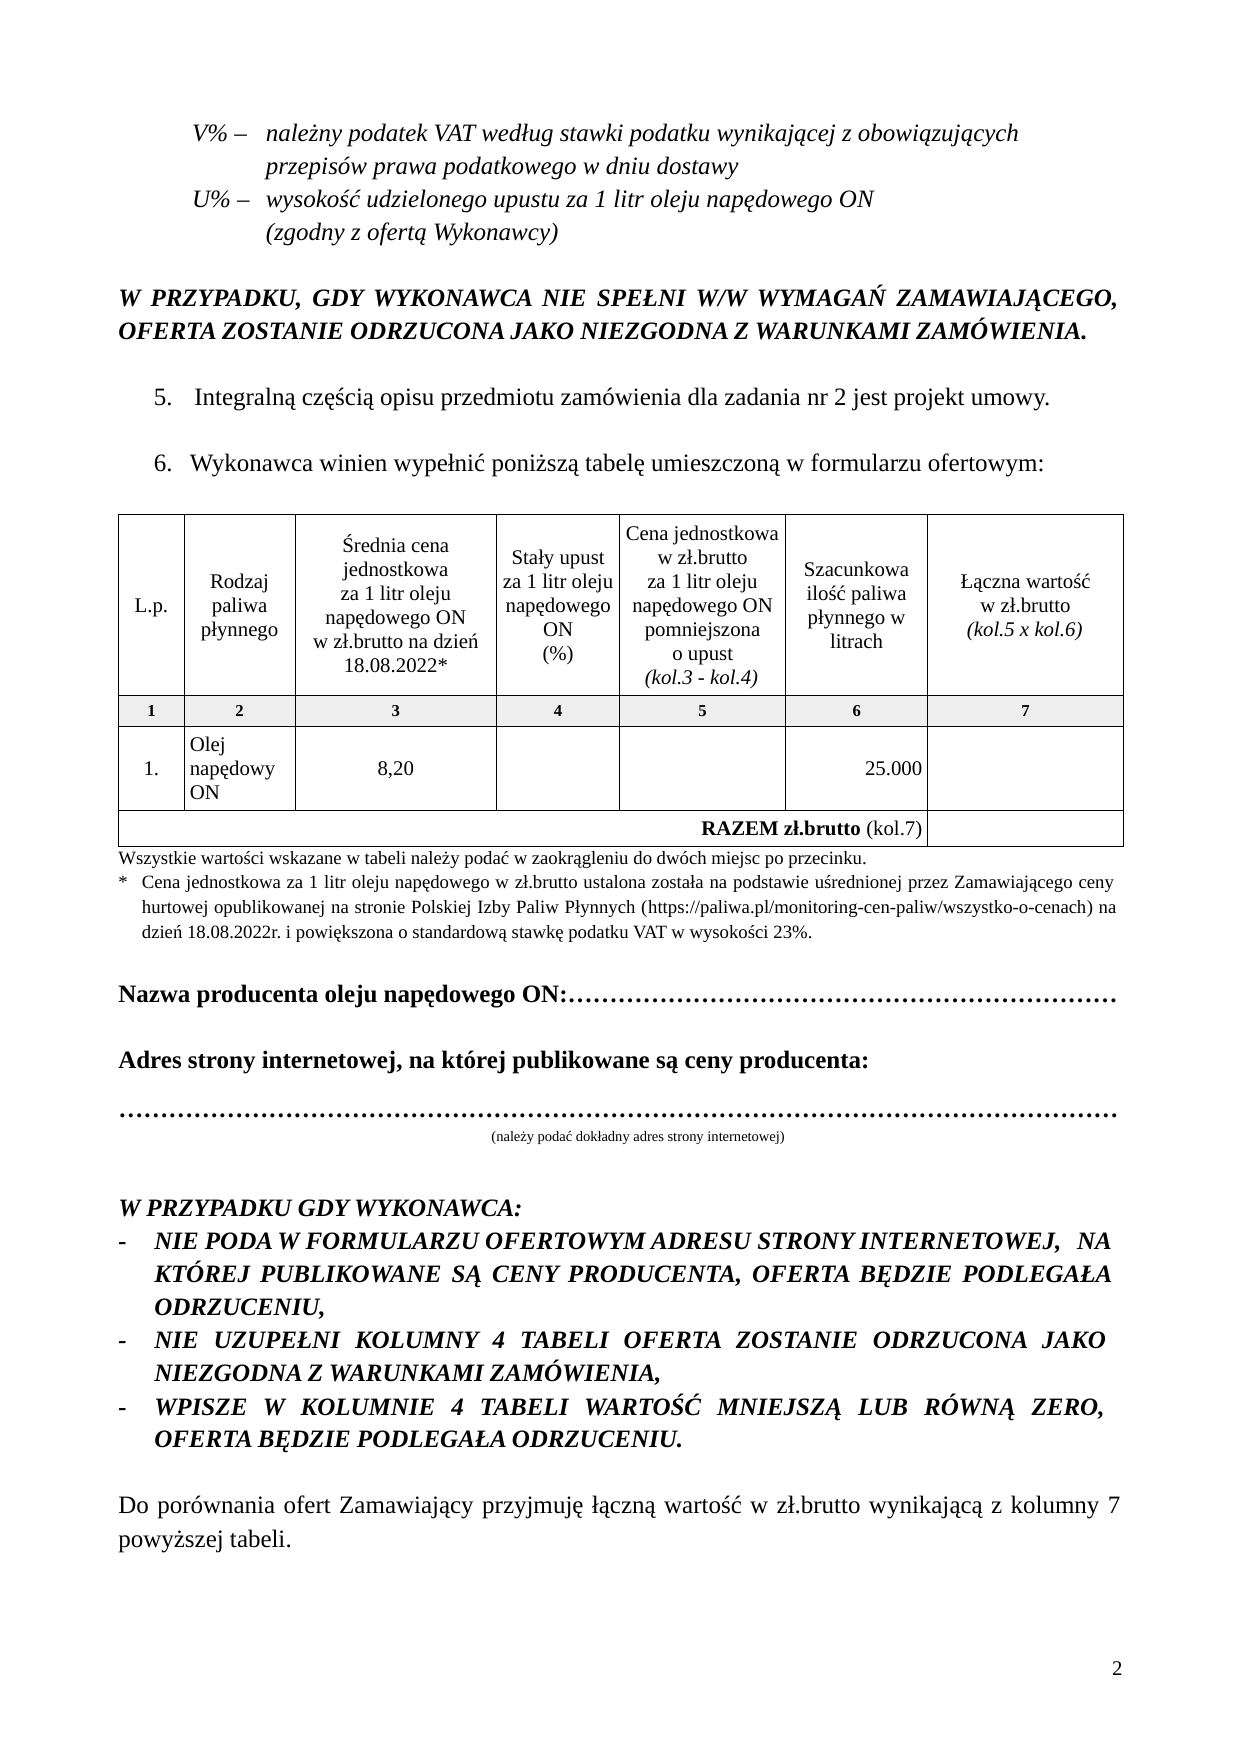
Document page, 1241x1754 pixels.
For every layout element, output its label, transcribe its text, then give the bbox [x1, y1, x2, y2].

table_cell 2 [185, 696, 295, 726]
table_cell 8,20 [296, 727, 496, 810]
text Adres strony internetowej, na której publikowane są ceny producenta: [118, 1045, 1122, 1074]
text W PRZYPADKU, GDY WYKONAWCA NIE SPEŁNI W/W WYMAGAŃ ZAMAWIAJĄCEGO, OFERTA ZOSTANIE ODRZUCONA JAKO NIEZGODNA Z WARUNKAMI ZAMÓWIENIA. [118, 283, 1122, 345]
table_cell [928, 727, 1123, 810]
text - NIE UZUPEŁNI KOLUMNY 4 TABELI OFERTA ZOSTANIE ODRZUCONA JAKO NIEZGODNA Z WARUNKAMI ZAMÓWIENIA, [118, 1326, 1122, 1387]
text (należy podać dokładny adres strony internetowej) [153, 1127, 1122, 1156]
text Wszystkie wartości wskazane w tabeli należy podać w zaokrągleniu do dwóch miejsc po przecinku. [118, 847, 1122, 868]
table_cell RAZEM zł.brutto (kol.7) [119, 811, 927, 846]
table_header Średnia cena jednostkowa za 1 litr oleju napędowego ON w zł.brutto na dzień 18.08.2022* [296, 515, 496, 695]
text 6. Wykonawca winien wypełnić poniższą tabelę umieszczoną w formularzu ofertowym: [118, 448, 1122, 477]
table_header Szacunkowa ilość paliwa płynnego w litrach [786, 515, 927, 695]
table_header Stały upust za 1 litr oleju napędowego ON (%) [497, 515, 619, 695]
table_header L.p. [119, 515, 184, 695]
text - WPISZE W KOLUMNIE 4 TABELI WARTOŚĆ MNIEJSZĄ LUB RÓWNĄ ZERO, OFERTA BĘDZIE PODLEGAŁA ODRZUCENIU. [118, 1392, 1122, 1453]
text - NIE PODA W FORMULARZU OFERTOWYM ADRESU STRONY INTERNETOWEJ, NA KTÓREJ PUBLIKOWANE SĄ CENY PRODUCENTA, OFERTA BĘDZIE PODLEGAŁA ODRZUCENIU, [118, 1226, 1122, 1321]
table_header Cena jednostkowa w zł.brutto za 1 litr oleju napędowego ON pomniejszona o upust (kol.3 - kol.4) [620, 515, 785, 695]
text Do porównania ofert Zamawiający przyjmuję łączną wartość w zł.brutto wynikającą z kolumny 7 powyższej tabeli. [118, 1491, 1122, 1552]
text * Cena jednostkowa za 1 litr oleju napędowego w zł.brutto ustalona została na podstawie uśrednionej przez Zamawiającego ceny hurtowej opublikowanej na stronie Polskiej Izby Paliw Płynnych (https://paliwa.pl/monitoring-cen-paliw/wszystko-o-cenach) na dzień 18.08.2022r. i powiększona o standardową stawkę podatku VAT w wysokości 23%. [118, 871, 1122, 943]
table_cell 7 [928, 696, 1123, 726]
text (zgodny z ofertą Wykonawcy) [118, 217, 1122, 246]
text V% – należny podatek VAT według stawki podatku wynikającej z obowiązujących przepisów prawa podatkowego w dniu dostawy [118, 118, 1122, 180]
table_header Łączna wartość w zł.brutto (kol.5 x kol.6) [928, 515, 1123, 695]
table_cell [497, 727, 619, 810]
table_cell 1. [119, 727, 184, 810]
table_cell 5 [620, 696, 785, 726]
table_header Rodzaj paliwa płynnego [185, 515, 295, 695]
table_cell 25.000 [786, 727, 927, 810]
text U% – wysokość udzielonego upustu za 1 litr oleju napędowego ON [118, 184, 1122, 213]
text 5. Integralną częścią opisu przedmiotu zamówienia dla zadania nr 2 jest projekt umowy. [118, 382, 1122, 411]
table_cell [928, 811, 1123, 846]
table_cell 6 [786, 696, 927, 726]
table_cell 3 [296, 696, 496, 726]
table_cell Olej napędowy ON [185, 727, 295, 810]
table_cell [620, 727, 785, 810]
text W PRZYPADKU GDY WYKONAWCA: [118, 1193, 1122, 1222]
text ………………………………………………………………………………………………………… [118, 1094, 1122, 1123]
text Nazwa producenta oleju napędowego ON:………………………………………………………… [118, 979, 1122, 1008]
table_cell 4 [497, 696, 619, 726]
table_cell 1 [119, 696, 184, 726]
